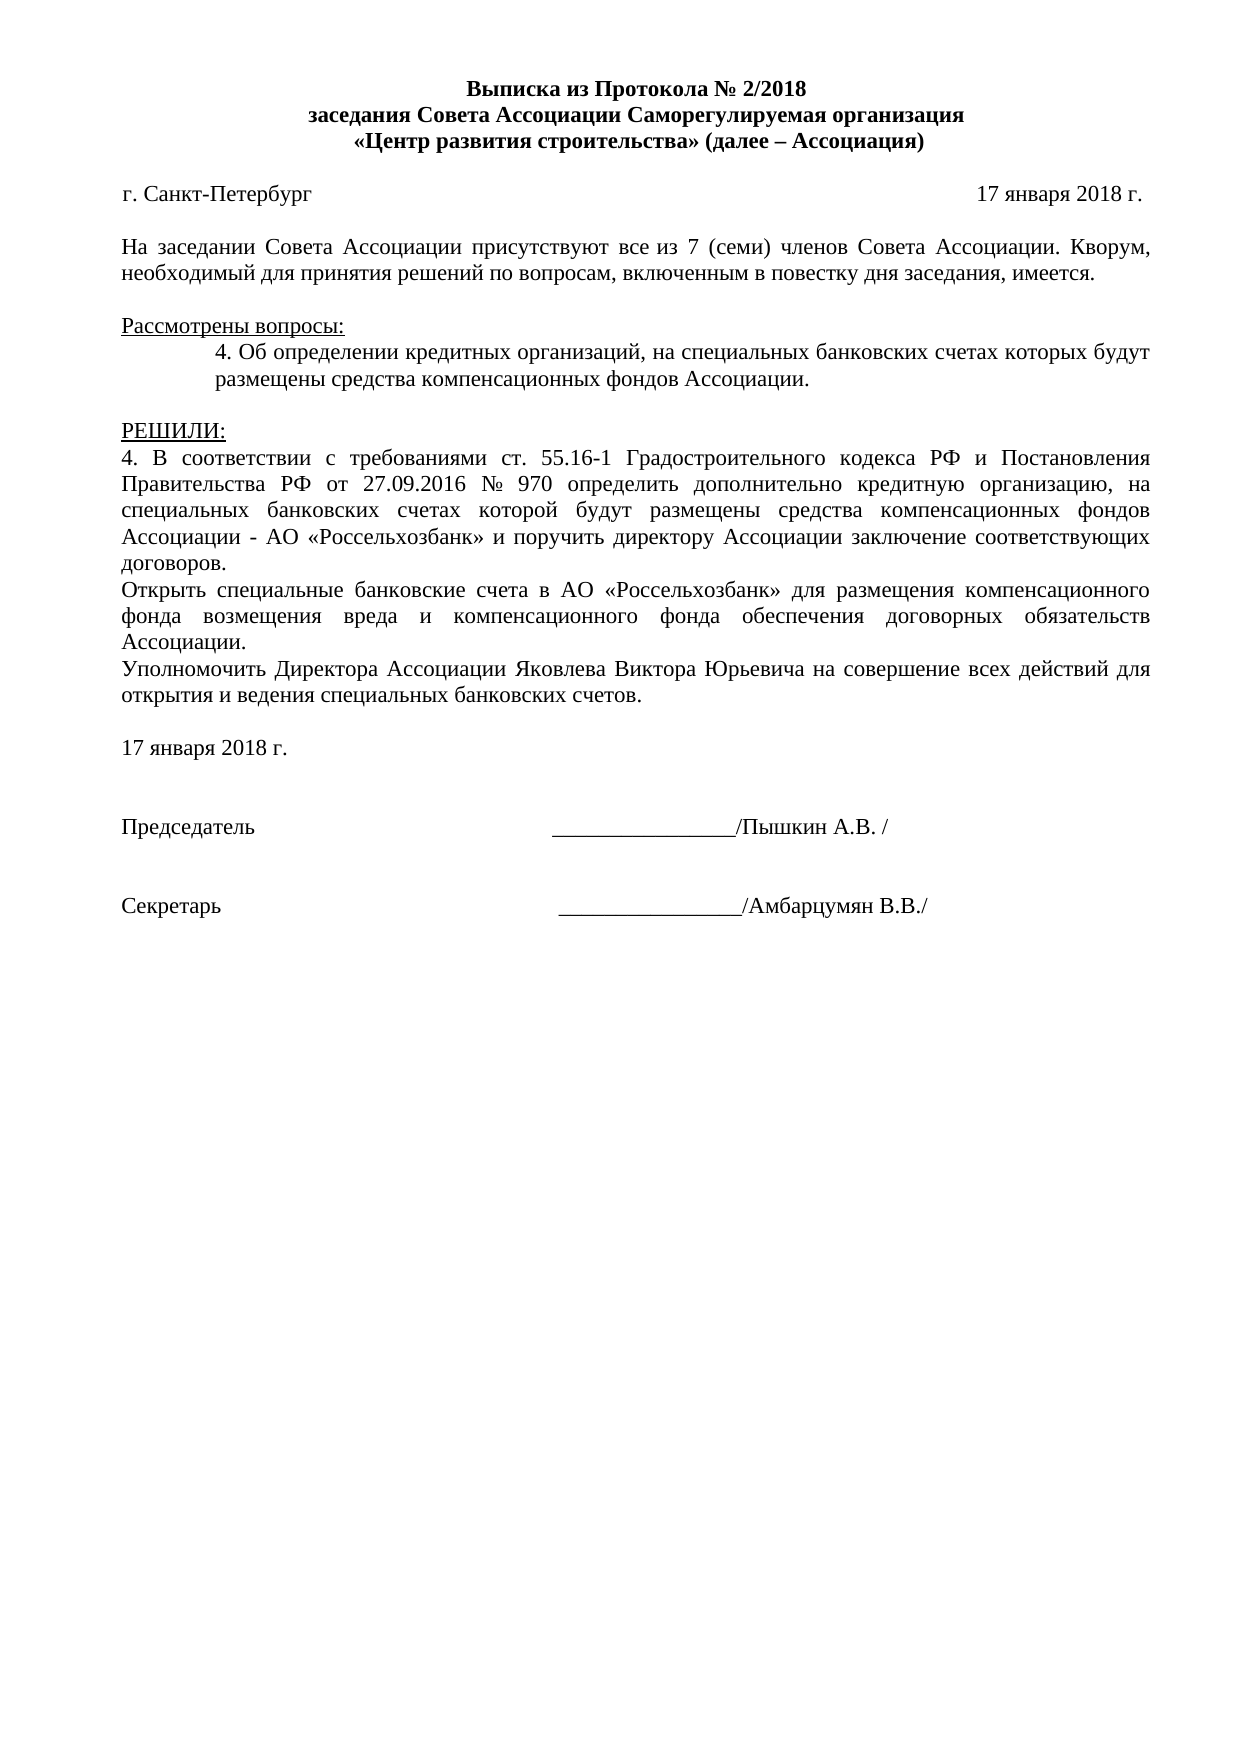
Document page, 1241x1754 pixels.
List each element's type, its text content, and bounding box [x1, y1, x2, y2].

text Открыть специальные банковские счета в АО «Россельхозбанк» для размещения компенсационного фонда возмещения вреда и компенсационного фонда обеспечения договорных обязательств Ассоциации. [121, 576, 1152, 655]
table_header 17 января 2018 г. [633, 180, 1154, 207]
text заседания Совета Ассоциации Саморегулируемая организация [121, 101, 1152, 128]
text На заседании Совета Ассоциации присутствуют все из 7 (семи) членов Совета Ассоциации. Кворум, необходимый для принятия решений по вопросам, включенным в повестку дня заседания, имеется. [121, 233, 1152, 286]
text Уполномочить Директора Ассоциации Яковлева Виктора Юрьевича на совершение всех действий для открытия и ведения специальных банковских счетов. [121, 655, 1152, 707]
table_header г. Санкт-Петербург [111, 180, 632, 207]
text «Центр развития строительства» (далее – Ассоциация) [121, 128, 1152, 154]
text 4. В соответствии с требованиями ст. 55.16-1 Градостроительного кодекса РФ и Постановления Правительства РФ от 27.09.2016 № 970 определить дополнительно кредитную организацию, на специальных банковских счетах которой будут размещены средства компенсационных фондов Ассоциации - АО «Россельхозбанк» и поручить директору Ассоциации заключение соответствующих договоров. [121, 444, 1152, 576]
text 4. Об определении кредитных организаций, на специальных банковских счетах которых будут размещены средства компенсационных фондов Ассоциации. [215, 338, 1152, 391]
text Председатель ________________/Пышкин А.В. / [121, 813, 1152, 839]
text 17 января 2018 г. [121, 734, 1152, 760]
text Секретарь ________________/Амбарцумян В.В./ [121, 892, 1152, 918]
text Выписка из Протокола № 2/2018 [121, 75, 1152, 101]
text РЕШИЛИ: [121, 417, 1152, 444]
text Рассмотрены вопросы: [121, 312, 1152, 338]
